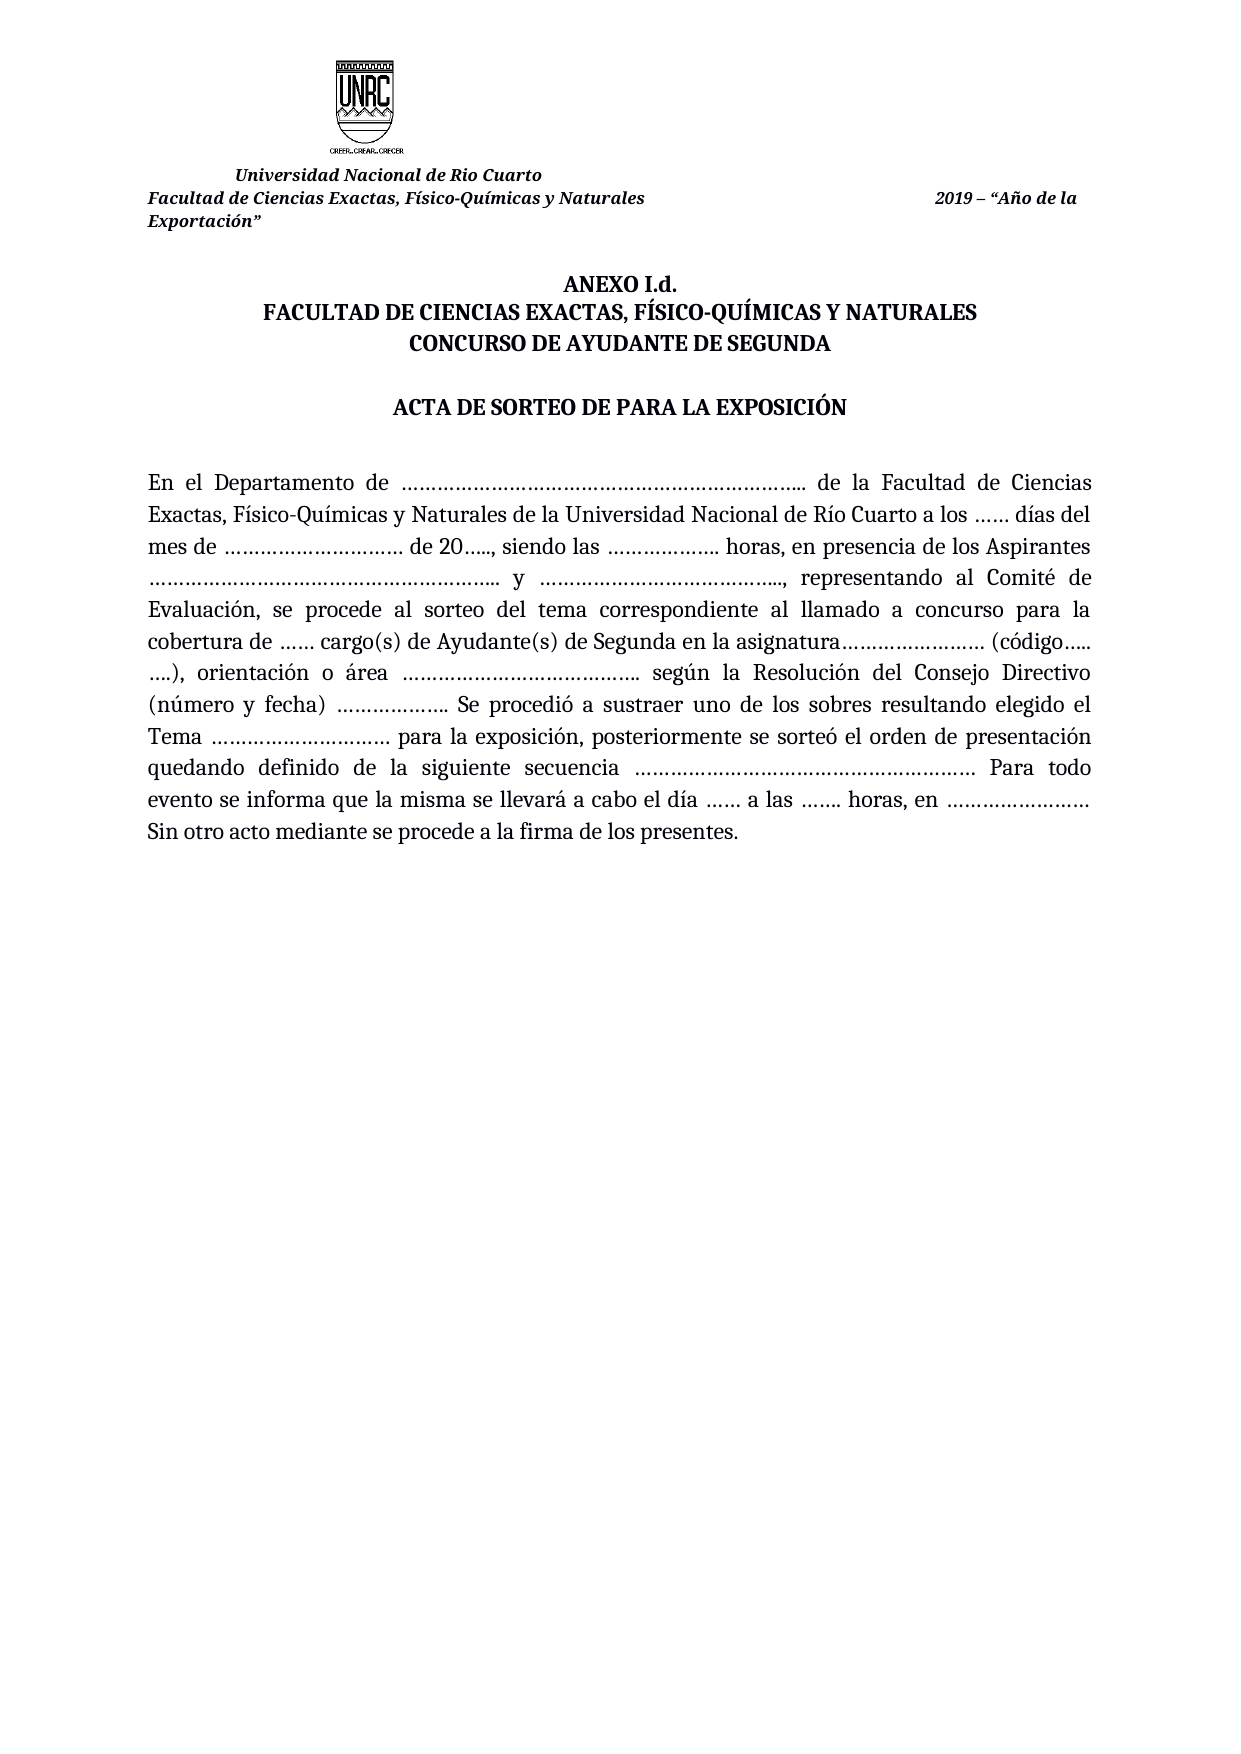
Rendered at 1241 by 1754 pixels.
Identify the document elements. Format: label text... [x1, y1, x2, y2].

picture [329, 59, 410, 164]
text En el Departamento de ………………………………………………………….. de la Facultad de Ciencias Exactas, Físico-Químicas y Naturales de la Universidad Nacional de Río Cuarto a los …… días del mes de ………………………… de 20….., siendo las ………………. horas, en presencia de los Aspirantes ………………………………………………….. y ………………………………….., representando al Comité de Evaluación, se procede al sorteo del tema correspondiente al llamado a concurso para la cobertura de …… cargo(s) de Ayudante(s) de Segunda en la asignatura…………………… (código…..….), orientación o área …………………………………. según la Resolución del Consejo Directivo (número y fecha) ………………. Se procedió a sustraer uno de los sobres resultando elegido el Tema ………………………… para la exposición, posteriormente se sorteó el orden de presentación quedando definido de la siguiente secuencia ………………………………………………… Para todo evento se informa que la misma se llevará a cabo el día …… a las ……. horas, en …………………… Sin otro acto mediante se procede a la firma de los presentes. [148, 469, 1092, 845]
text CONCURSO DE AYUDANTE DE SEGUNDA [148, 330, 1092, 358]
text FACULTAD DE CIENCIAS EXACTAS, FÍSICO-QUÍMICAS Y NATURALES [148, 298, 1092, 326]
text ANEXO I.d. [148, 271, 1092, 298]
text ACTA DE SORTEO DE PARA LA EXPOSICIÓN [148, 393, 1092, 421]
